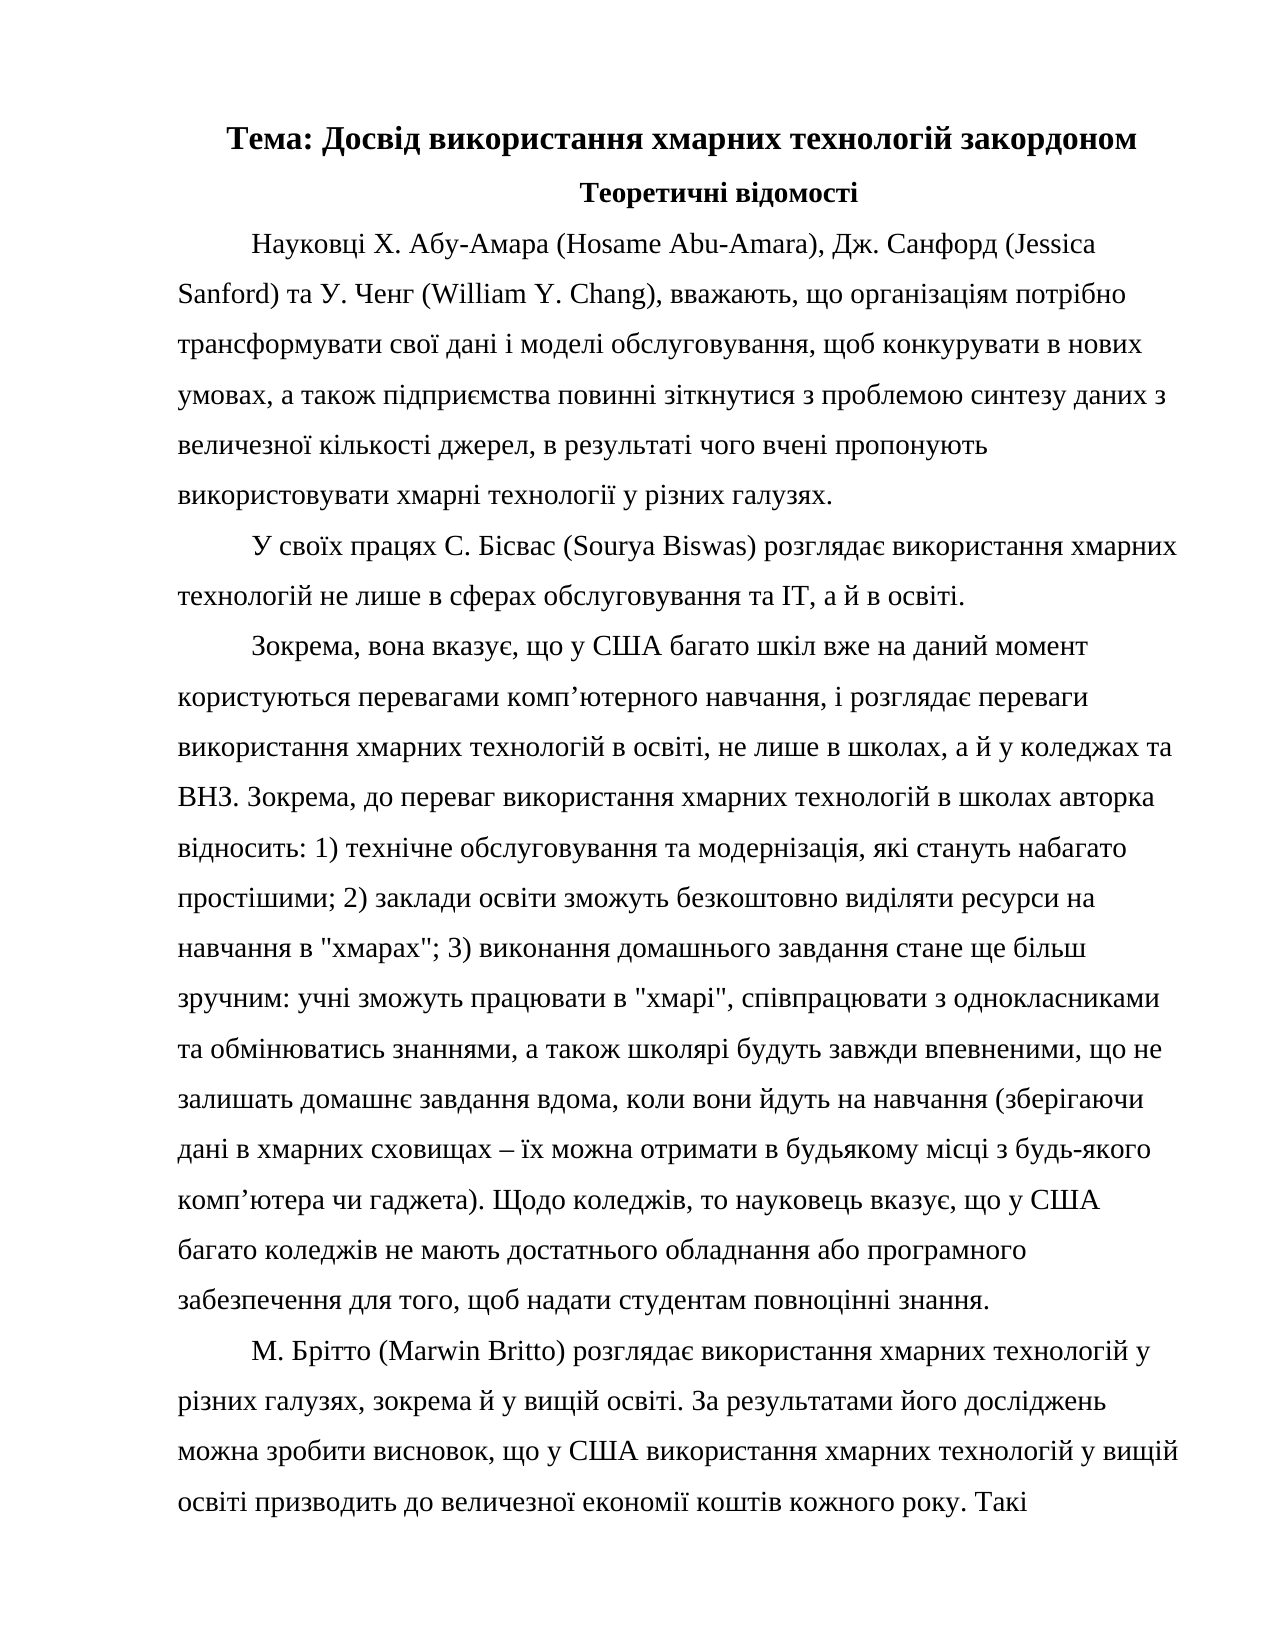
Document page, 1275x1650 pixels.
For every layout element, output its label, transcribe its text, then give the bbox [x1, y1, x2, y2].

text Зокрема, вона вказує, що у США багато шкіл вже на даний момент користуються перевагами комп’ютерного навчання, і розглядає переваги використання хмарних технологій в освіті, не лише в школах, а й у коледжах та ВНЗ. Зокрема, до переваг використання хмарних технологій в школах авторка відносить: 1) технічне обслуговування та модернізація, які стануть набагато простішими; 2) заклади освіти зможуть безкоштовно виділяти ресурси на навчання в "хмарах"; 3) виконання домашнього завдання стане ще більш зручним: учні зможуть працювати в "хмарі", співпрацювати з однокласниками та обмінюватись знаннями, а також школярі будуть завжди впевненими, що не залишать домашнє завдання вдома, коли вони йдуть на навчання (зберігаючи дані в хмарних сховищах – їх можна отримати в будьякому місці з будь-якого комп’ютера чи гаджета). Щодо коледжів, то науковець вказує, що у США багато коледжів не мають достатнього обладнання або програмного забезпечення для того, щоб надати студентам повноцінні знання. [177, 628, 1186, 1316]
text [177, 1333, 1186, 1517]
text У своїх працях С. Бісвас (Sourya Biswas) розглядає використання хмарних технологій не лише в сферах обслуговування та ІТ, а й в освіті. [177, 528, 1186, 612]
text Теоретичні відомості [177, 176, 1186, 209]
text Науковці Х. Абу-Амара (Hosame Abu-Amara), Дж. Санфорд (Jessica Sanford) та У. Ченг (William Y. Chang), вважають, що організаціям потрібно трансформувати свої дані і моделі обслуговування, щоб конкурувати в нових умовах, а також підприємства повинні зіткнутися з проблемою синтезу даних з величезної кількості джерел, в результаті чого вчені пропонують використовувати хмарні технології у різних галузях. [177, 226, 1186, 511]
text Тема: Досвід використання хмарних технологій закордоном [177, 118, 1186, 156]
